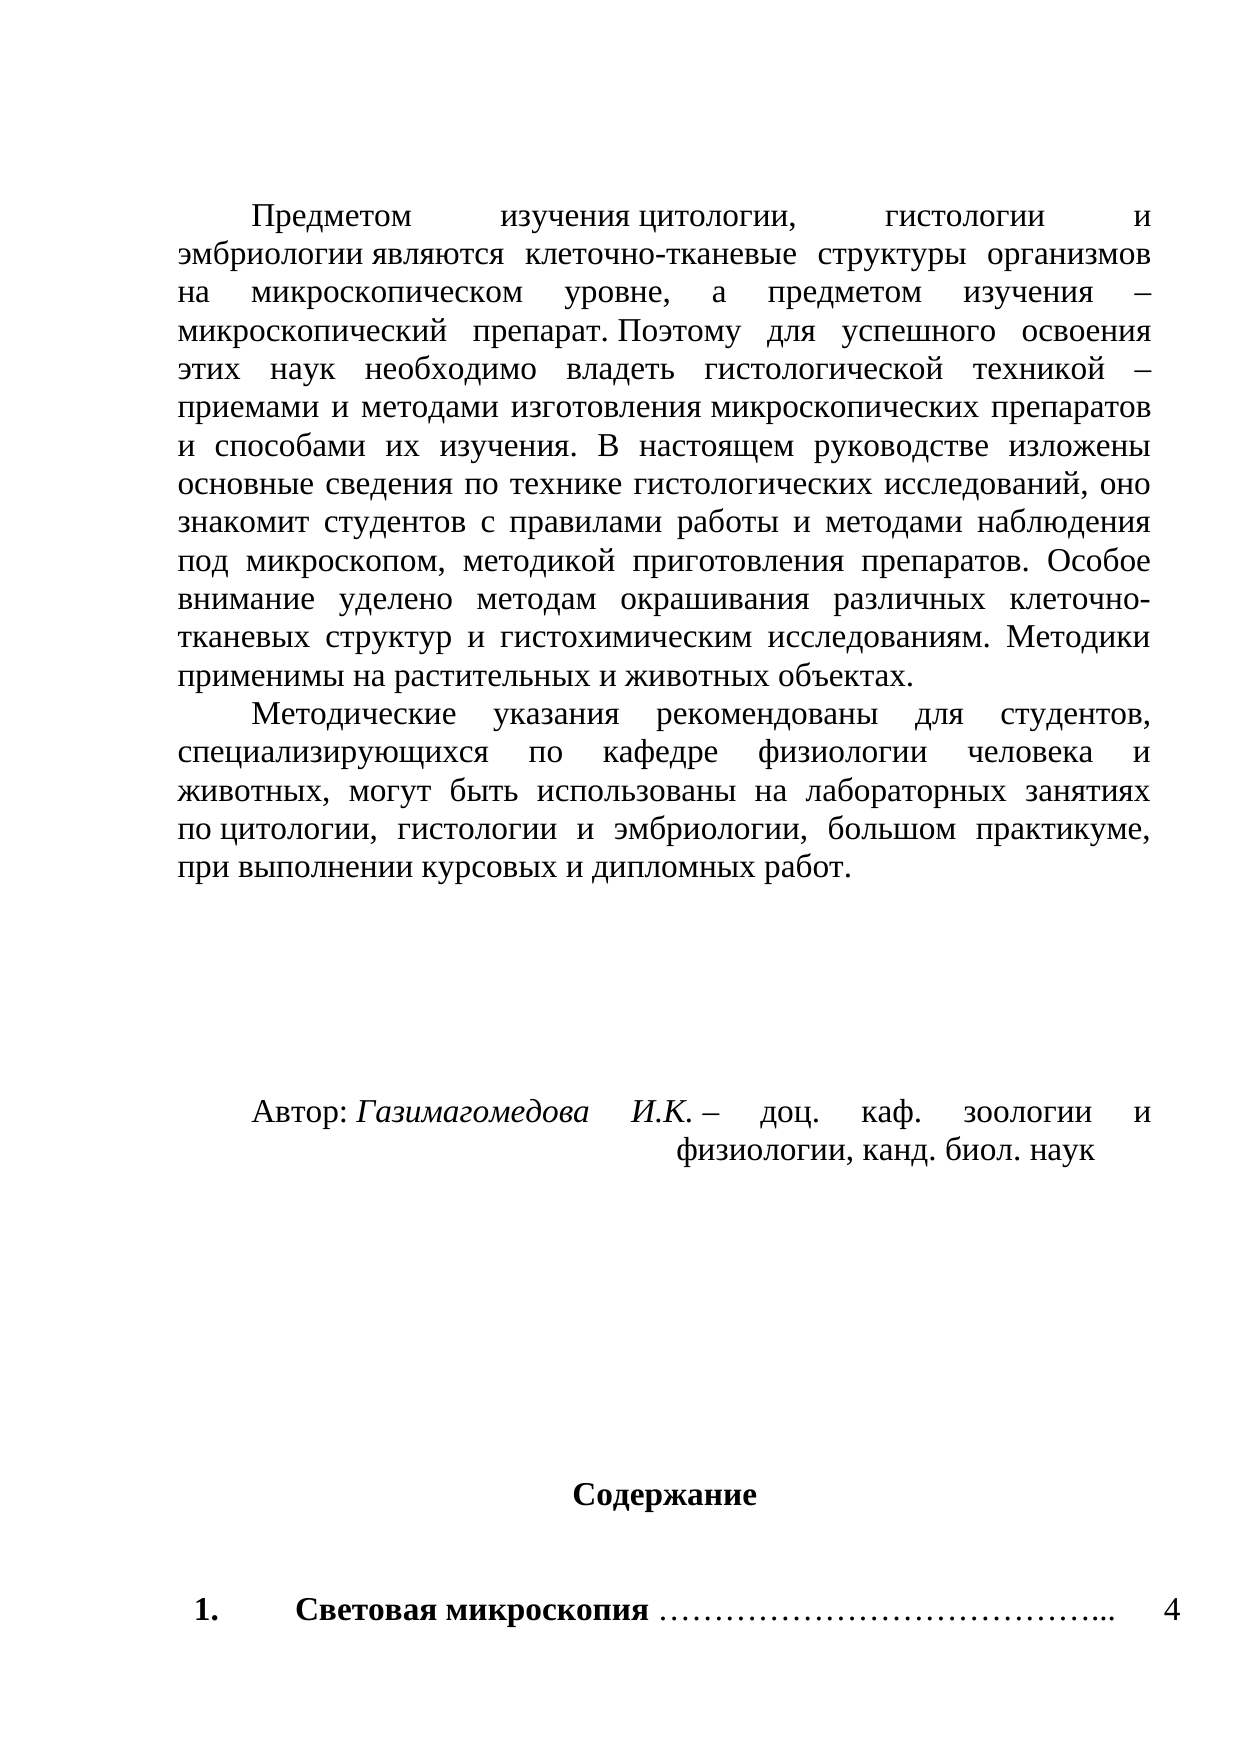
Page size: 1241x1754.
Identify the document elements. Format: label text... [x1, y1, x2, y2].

text Методические указания рекомендованы для студентов, специализирующихся по кафедре физиологии человека и животных, могут быть использованы на лабораторных занятиях по цитологии, гистологии и эмбриологии, большом практикуме, при выполнении курсовых и дипломных работ. [177, 693, 1152, 885]
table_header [1133, 1589, 1211, 1627]
text Автор: Газимагомедова И.К. – доц. каф. зоологии и физиологии, канд. биол. наук [251, 1091, 1152, 1167]
text Содержание [177, 1474, 1152, 1512]
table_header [183, 1589, 283, 1627]
text Предметом изучения цитологии, гистологии и эмбриологии являются клеточно-тканевые структуры организмов на микроскопическом уровне, а предметом изучения – микроскопический препарат. Поэтому для успешного освоения этих наук необходимо владеть гистологической техникой – приемами и методами изготовления микроскопических препаратов и способами их изучения. В настоящем руководстве изложены основные сведения по технике гистологических исследований, оно знакомит студентов с правилами работы и методами наблюдения под микроскопом, методикой приготовления препаратов. Особое внимание уделено методам окрашивания различных клеточно-тканевых структур и гистохимическим исследованиям. Методики применимы на растительных и животных объектах. [177, 195, 1152, 693]
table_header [284, 1589, 1133, 1627]
